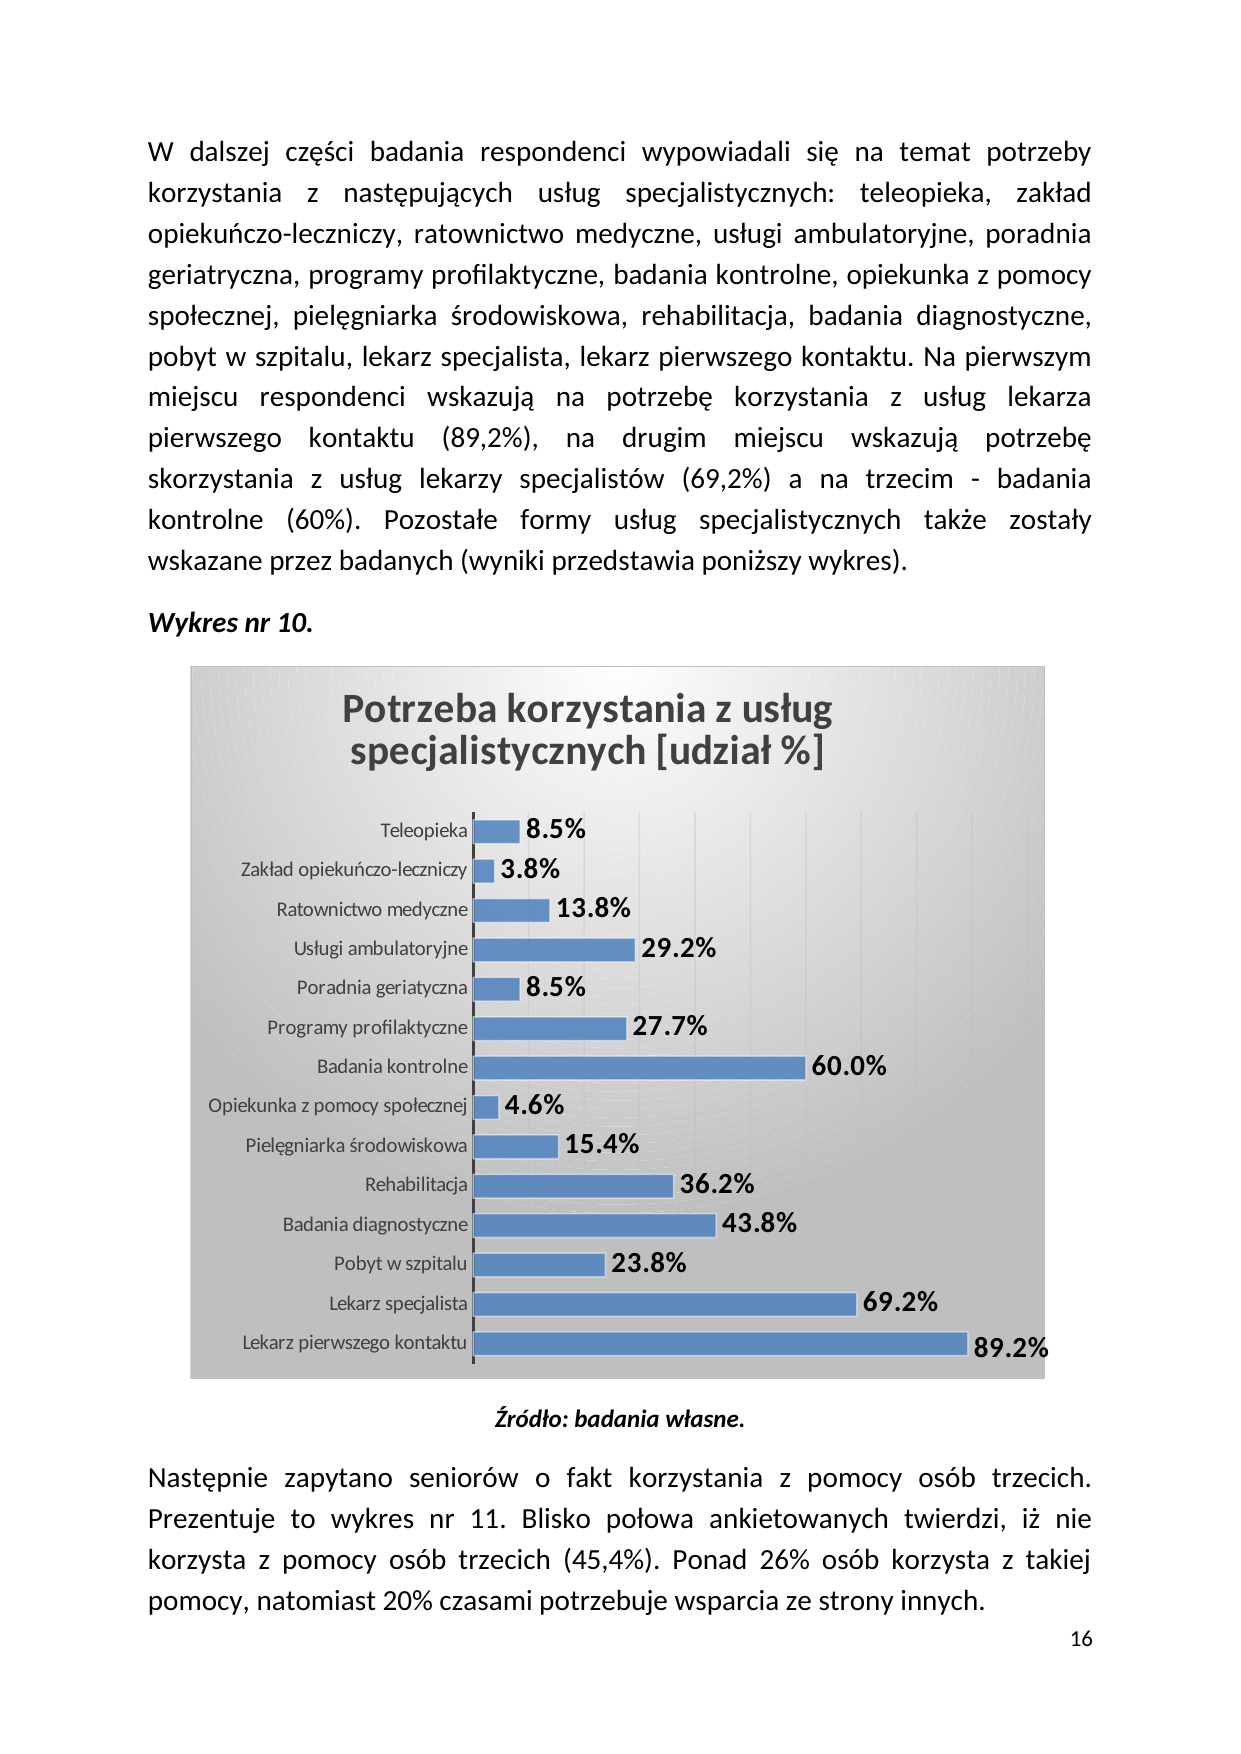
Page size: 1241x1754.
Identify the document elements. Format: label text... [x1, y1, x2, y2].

text Wykres nr 10. [148, 604, 1093, 640]
text W dalszej części badania respondenci wypowiadali się na temat potrzeby korzystania z następujących usług specjalistycznych: teleopieka, zakład opiekuńczo-leczniczy, ratownictwo medyczne, usługi ambulatoryjne, poradnia geriatryczna, programy profilaktyczne, badania kontrolne, opiekunka z pomocy społecznej, pielęgniarka środowiskowa, rehabilitacja, badania diagnostyczne, pobyt w szpitalu, lekarz specjalista, lekarz pierwszego kontaktu. Na pierwszym miejscu respondenci wskazują na potrzebę korzystania z usług lekarza pierwszego kontaktu (89,2%), na drugim miejscu wskazują potrzebę skorzystania z usług lekarzy specjalistów (69,2%) a na trzecim - badania kontrolne (60%). Pozostałe formy usług specjalistycznych także zostały wskazane przez badanych (wyniki przedstawia poniższy wykres). [148, 133, 1093, 578]
text Źródło: badania własne. [148, 1404, 1093, 1434]
text Następnie zapytano seniorów o fakt korzystania z pomocy osób trzecich. Prezentuje to wykres nr 11. Blisko połowa ankietowanych twierdzi, iż nie korzysta z pomocy osób trzecich (45,4%). Ponad 26% osób korzysta z takiej pomocy, natomiast 20% czasami potrzebuje wsparcia ze strony innych. [148, 1459, 1093, 1618]
